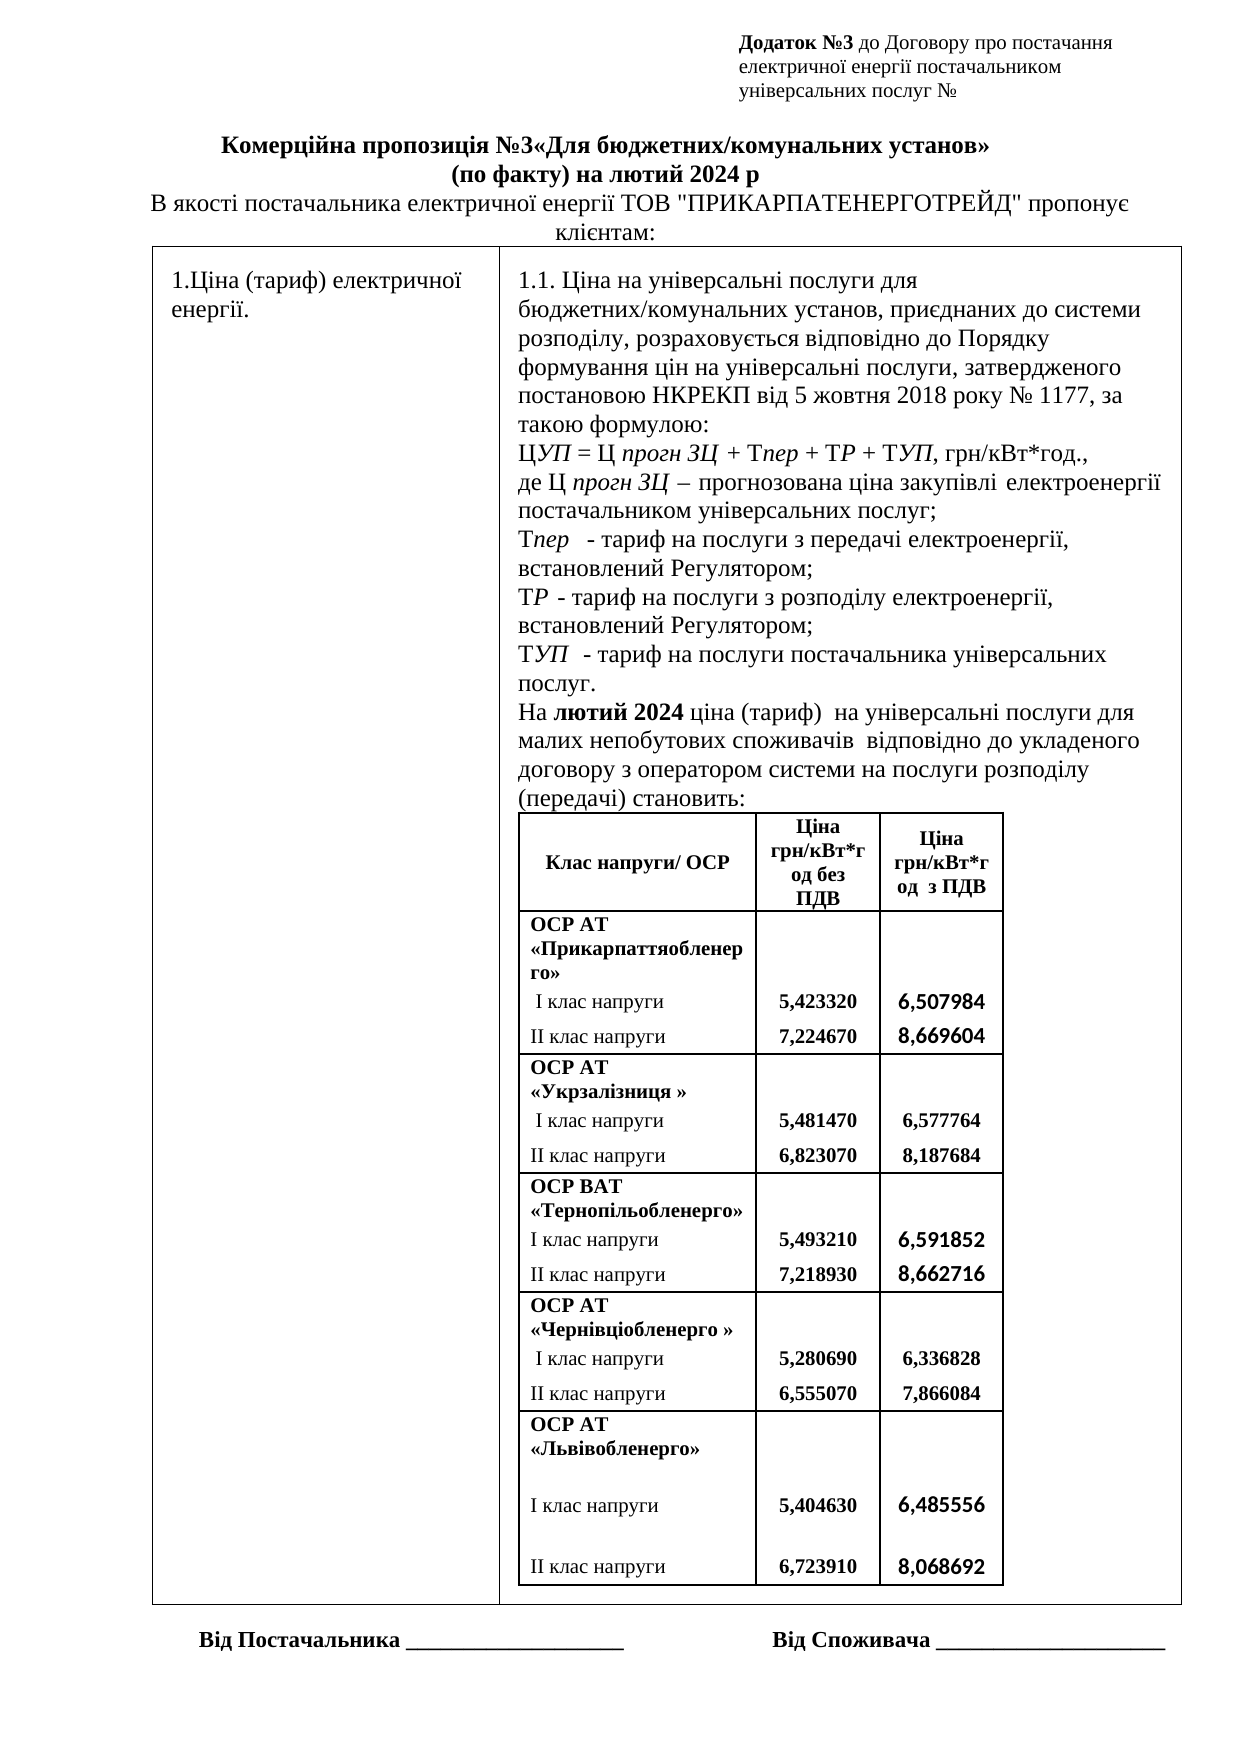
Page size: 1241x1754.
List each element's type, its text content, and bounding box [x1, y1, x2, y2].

text Додаток №3 до Договору про постачання електричної енергії постачальником універсальних послуг № [738, 29, 1167, 102]
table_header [500, 247, 1181, 1604]
text Комерційна пропозиція №3«Для бюджетних/комунальних установ» [44, 131, 1167, 159]
text (по факту) на лютий 2024 р [44, 159, 1167, 188]
text В якості постачальника електричної енергії ТОВ "ПРИКАРПАТЕНЕРГОТРЕЙД" пропонує клієнтам: [44, 188, 1167, 246]
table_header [153, 247, 499, 1604]
